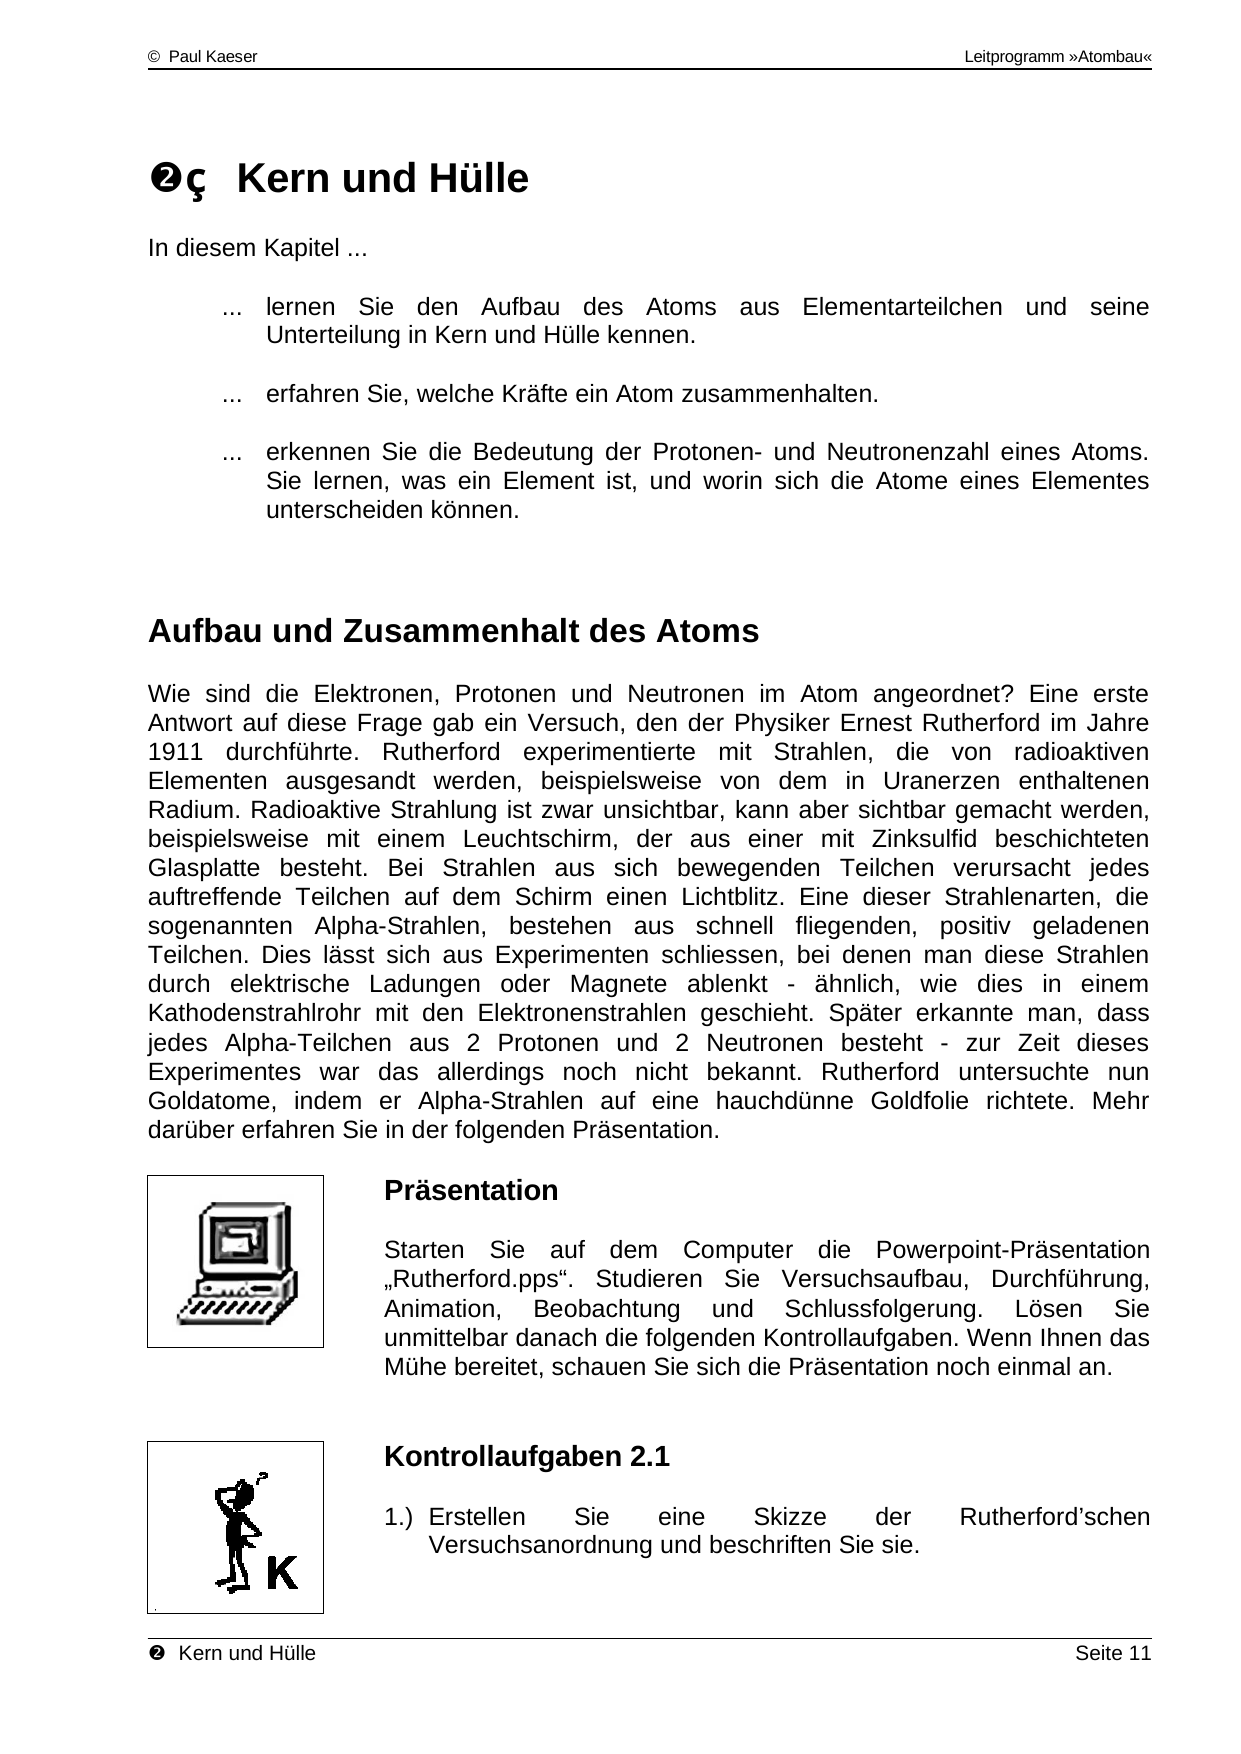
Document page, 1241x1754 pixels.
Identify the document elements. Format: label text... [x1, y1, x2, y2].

text Aufbau und Zusammenhalt des Atoms [148, 611, 1152, 649]
text Wie sind die Elektronen, Protonen und Neutronen im Atom angeordnet? Eine erste Antwort auf diese Frage gab ein Versuch, den der Physiker Ernest Rutherford im Jahre 1911 durchführte. Rutherford experimentierte mit Strahlen, die von radioaktiven Elementen ausgesandt werden, beispielsweise von dem in Uranerzen enthaltenen Radium. Radioaktive Strahlung ist zwar unsichtbar, kann aber sichtbar gemacht werden, beispielsweise mit einem Leuchtschirm, der aus einer mit Zinksulfid beschichteten Glasplatte besteht. Bei Strahlen aus sich bewegenden Teilchen verursacht jedes auftreffende Teilchen auf dem Schirm einen Lichtblitz. Eine dieser Strahlenarten, die sogenannten Alpha-Strahlen, bestehen aus schnell fliegenden, positiv geladenen Teilchen. Dies lässt sich aus Experimenten schliessen, bei denen man diese Strahlen durch elektrische Ladungen oder Magnete ablenkt - ähnlich, wie dies in einem Kathodenstrahlrohr mit den Elektronenstrahlen geschieht. Später erkannte man, dass jedes Alpha-Teilchen aus 2 Protonen und 2 Neutronen besteht - zur Zeit dieses Experimentes war das allerdings noch nicht bekannt. Rutherford untersuchte nun Goldatome, indem er Alpha-Strahlen auf eine hauchdünne Goldfolie richtete. Mehr darüber erfahren Sie in der folgenden Präsentation. [148, 679, 1152, 1144]
text 1.) Erstellen Sie eine Skizze der Rutherford’schen Versuchsanordnung und beschriften Sie sie. [384, 1501, 1152, 1559]
picture [155, 1451, 318, 1611]
text Starten Sie auf dem Computer die Powerpoint-Präsentation „Rutherford.pps“. Studieren Sie Versuchsaufbau, Durchführung, Animation, Beobachtung und Schlussfolgerung. Lösen Sie unmittelbar danach die folgenden Kontrollaufgaben. Wenn Ihnen das Mühe bereitet, schauen Sie sich die Präsentation noch einmal an. [384, 1235, 1152, 1381]
text ... erfahren Sie, welche Kräfte ein Atom zusammenhalten. [148, 378, 1152, 408]
text ... lernen Sie den Aufbau des Atoms aus Elementarteilchen und seine Unterteilung in Kern und Hülle kennen. [148, 291, 1152, 349]
picture [155, 1183, 320, 1343]
text Präsentation [384, 1173, 1152, 1206]
text In diesem Kapitel ... [148, 233, 1152, 262]
text Kontrollaufgaben 2.1 [384, 1439, 1152, 1472]
text ç Kern und Hülle [148, 148, 1152, 204]
text ... erkennen Sie die Bedeutung der Protonen- und Neutronenzahl eines Atoms. Sie lernen, was ein Element ist, und worin sich die Atome eines Elementes unterscheiden können. [148, 437, 1152, 524]
